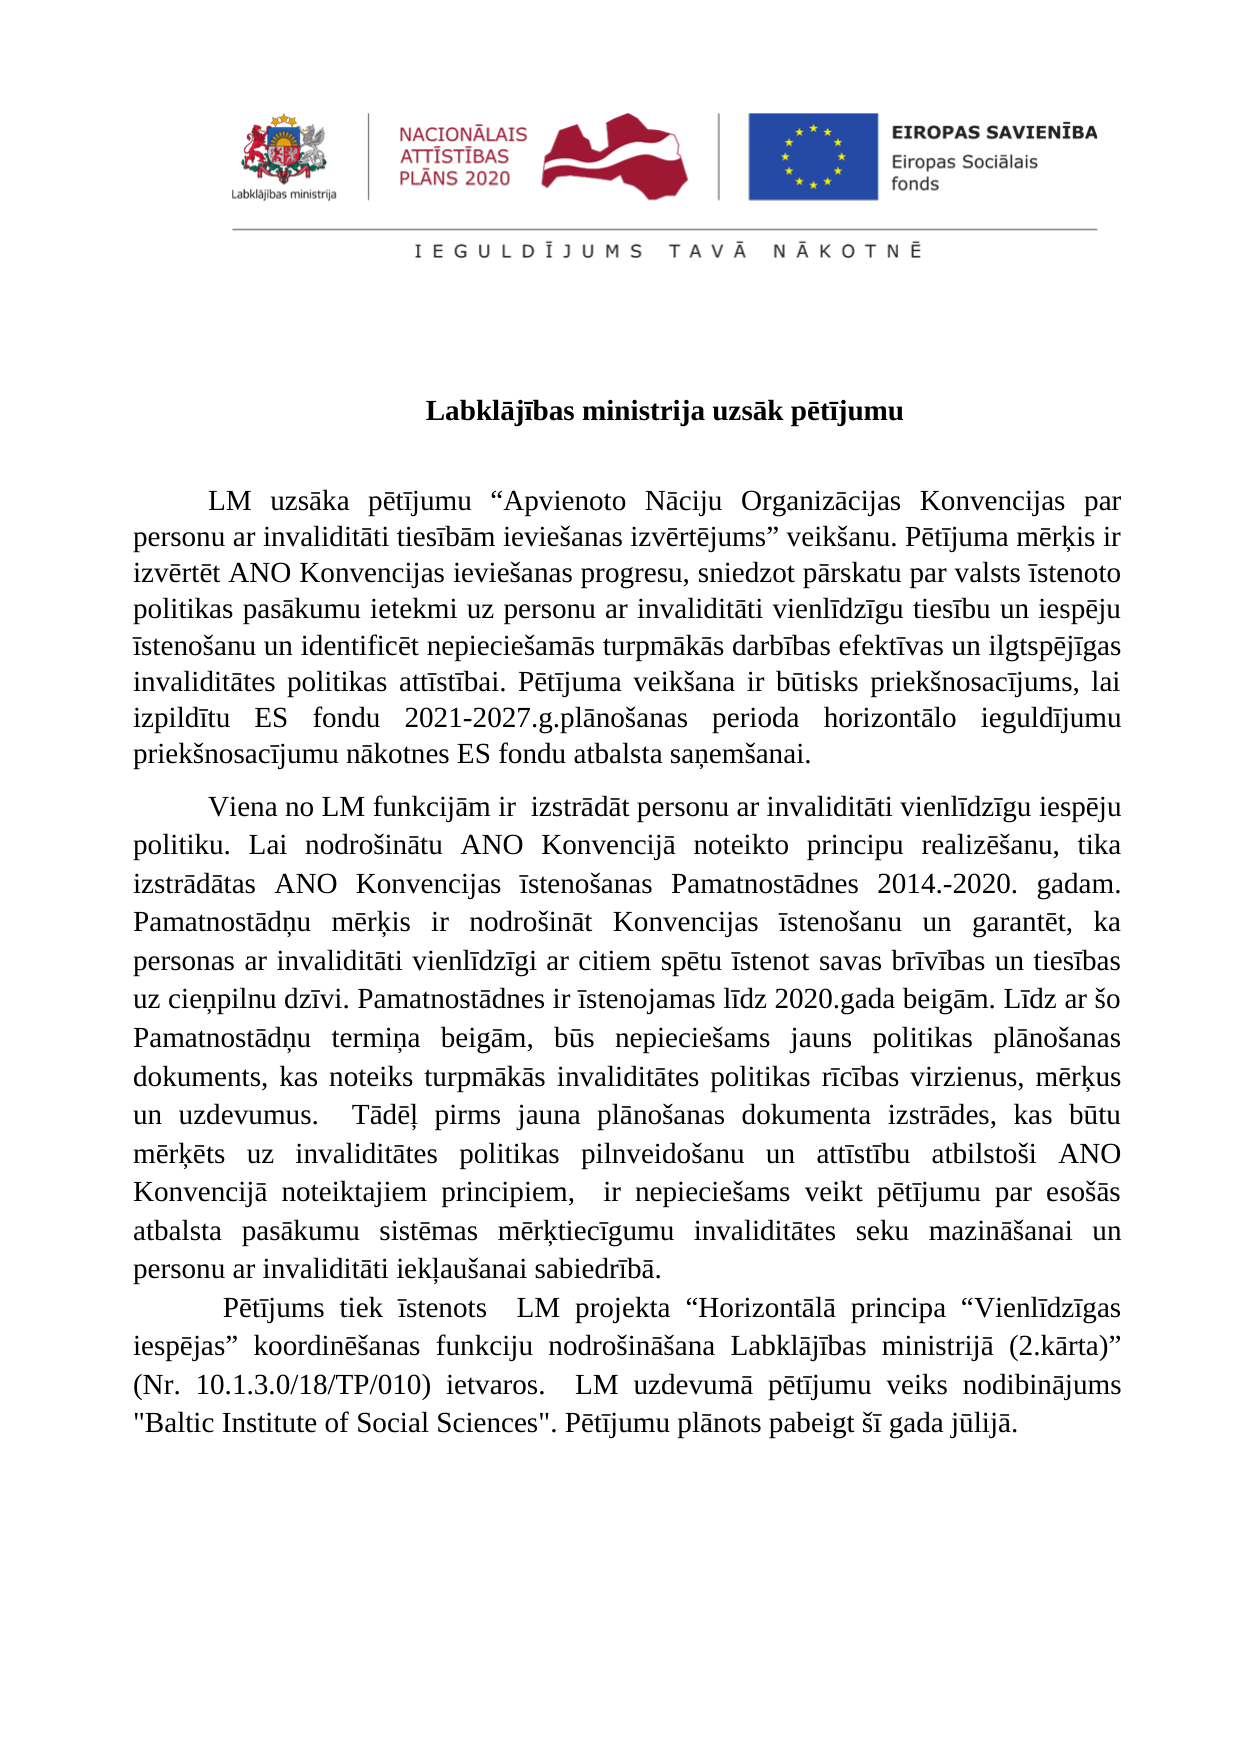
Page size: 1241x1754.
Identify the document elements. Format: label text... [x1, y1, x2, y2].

text Labklājības ministrija uzsāk pētījumu [133, 393, 1122, 427]
text Viena no LM funkcijām ir izstrādāt personu ar invaliditāti vienlīdzīgu iespēju politiku. Lai nodrošinātu ANO Konvencijā noteikto principu realizēšanu, tika izstrādātas ANO Konvencijas īstenošanas Pamatnostādnes 2014.-2020. gadam. Pamatnostādņu mērķis ir nodrošināt Konvencijas īstenošanu un garantēt, ka personas ar invaliditāti vienlīdzīgi ar citiem spētu īstenot savas brīvības un tiesības uz cieņpilnu dzīvi. Pamatnostādnes ir īstenojamas līdz 2020.gada beigām. Līdz ar šo Pamatnostādņu termiņa beigām, būs nepieciešams jauns politikas plānošanas dokuments, kas noteiks turpmākās invaliditātes politikas rīcības virzienus, mērķus un uzdevumus. Tādēļ pirms jauna plānošanas dokumenta izstrādes, kas būtu mērķēts uz invaliditātes politikas pilnveidošanu un attīstību atbilstoši ANO Konvencijā noteiktajiem principiem, ir nepieciešams veikt pētījumu par esošās atbalsta pasākumu sistēmas mērķtiecīgumu invaliditātes seku mazināšanai un personu ar invaliditāti iekļaušanai sabiedrībā. [133, 789, 1122, 1285]
text Pētījums tiek īstenots LM projekta “Horizontālā principa “Vienlīdzīgas iespējas” koordinēšanas funkciju nodrošināšana Labklājības ministrijā (2.kārta)” (Nr. 10.1.3.0/18/TP/010) ietvaros. LM uzdevumā pētījumu veiks nodibinājums "Baltic Institute of Social Sciences". Pētījumu plānots pabeigt šī gada jūlijā. [133, 1290, 1122, 1439]
picture [232, 113, 1098, 269]
text LM uzsāka pētījumu “Apvienoto Nāciju Organizācijas Konvencijas par personu ar invaliditāti tiesībām ieviešanas izvērtējums” veikšanu. Pētījuma mērķis ir izvērtēt ANO Konvencijas ieviešanas progresu, sniedzot pārskatu par valsts īstenoto politikas pasākumu ietekmi uz personu ar invaliditāti vienlīdzīgu tiesību un iespēju īstenošanu un identificēt nepieciešamās turpmākās darbības efektīvas un ilgtspējīgas invaliditātes politikas attīstībai. Pētījuma veikšana ir būtisks priekšnosacījums, lai izpildītu ES fondu 2021-2027.g.plānošanas perioda horizontālo ieguldījumu priekšnosacījumu nākotnes ES fondu atbalsta saņemšanai. [133, 483, 1122, 770]
